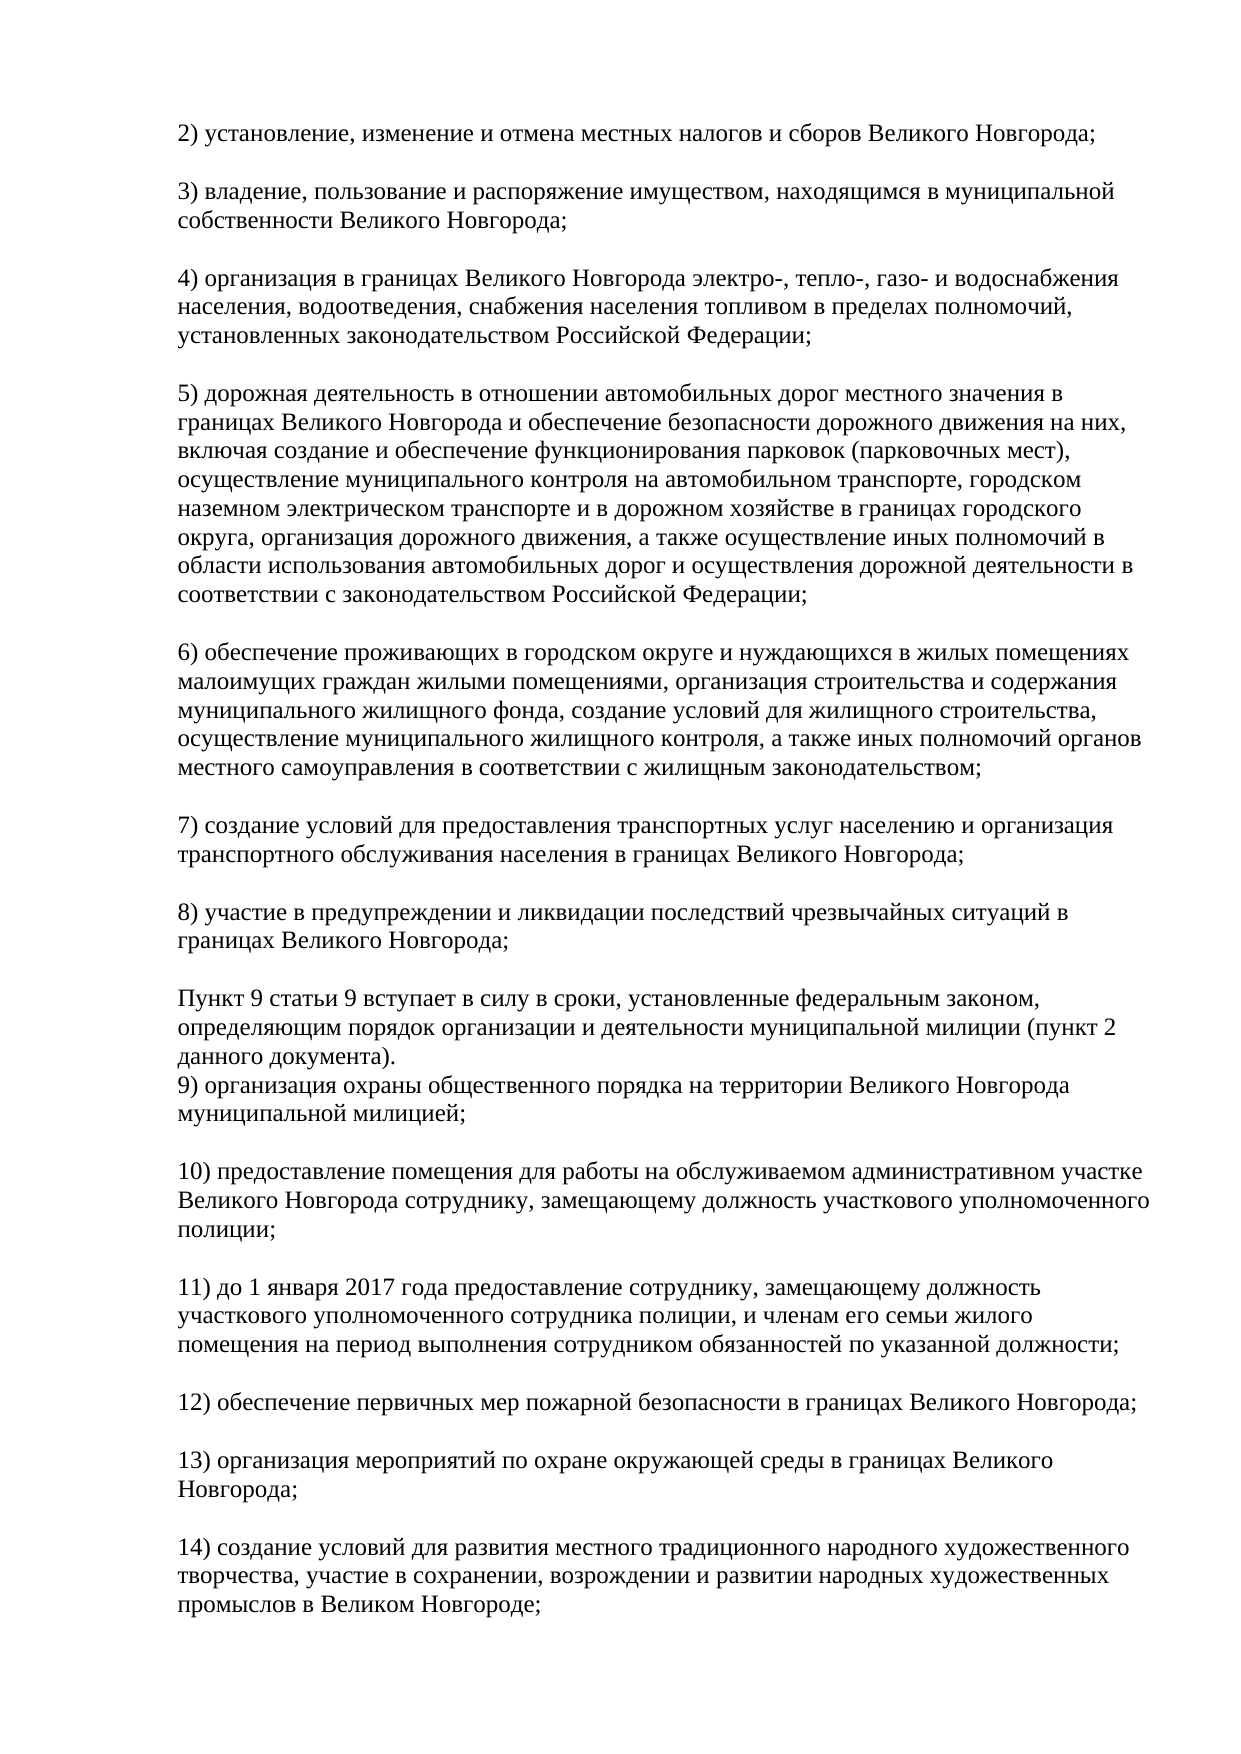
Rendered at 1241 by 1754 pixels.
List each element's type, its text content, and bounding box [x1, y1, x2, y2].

text 10) предоставление помещения для работы на обслуживаемом административном участке Великого Новгорода сотруднику, замещающему должность участкового уполномоченного полиции; [177, 1156, 1152, 1243]
text 2) установление, изменение и отмена местных налогов и сборов Великого Новгорода; [177, 118, 1152, 147]
text 11) до 1 января 2017 года предоставление сотруднику, замещающему должность участкового уполномоченного сотрудника полиции, и членам его семьи жилого помещения на период выполнения сотрудником обязанностей по указанной должности; [177, 1272, 1152, 1358]
text 7) создание условий для предоставления транспортных услуг населению и организация транспортного обслуживания населения в границах Великого Новгорода; [177, 810, 1152, 868]
text 13) организация мероприятий по охране окружающей среды в границах Великого Новгорода; [177, 1445, 1152, 1503]
text Пункт 9 статьи 9 вступает в силу в сроки, установленные федеральным законом, определяющим порядок организации и деятельности муниципальной милиции (пункт 2 данного документа). 9) организация охраны общественного порядка на территории Великого Новгорода муниципальной милицией; [177, 983, 1152, 1127]
text 5) дорожная деятельность в отношении автомобильных дорог местного значения в границах Великого Новгорода и обеспечение безопасности дорожного движения на них, включая создание и обеспечение функционирования парковок (парковочных мест), осуществление муниципального контроля на автомобильном транспорте, городском наземном электрическом транспорте и в дорожном хозяйстве в границах городского округа, организация дорожного движения, а также осуществление иных полномочий в области использования автомобильных дорог и осуществления дорожной деятельности в соответствии с законодательством Российской Федерации; [177, 378, 1152, 608]
text 4) организация в границах Великого Новгорода электро-, тепло-, газо- и водоснабжения населения, водоотведения, снабжения населения топливом в пределах полномочий, установленных законодательством Российской Федерации; [177, 263, 1152, 349]
text 8) участие в предупреждении и ликвидации последствий чрезвычайных ситуаций в границах Великого Новгорода; [177, 897, 1152, 954]
text 6) обеспечение проживающих в городском округе и нуждающихся в жилых помещениях малоимущих граждан жилыми помещениями, организация строительства и содержания муниципального жилищного фонда, создание условий для жилищного строительства, осуществление муниципального жилищного контроля, а также иных полномочий органов местного самоуправления в соответствии с жилищным законодательством; [177, 637, 1152, 781]
text 14) создание условий для развития местного традиционного народного художественного творчества, участие в сохранении, возрождении и развитии народных художественных промыслов в Великом Новгороде; [177, 1532, 1152, 1618]
text 3) владение, пользование и распоряжение имуществом, находящимся в муниципальной собственности Великого Новгорода; [177, 176, 1152, 233]
text 12) обеспечение первичных мер пожарной безопасности в границах Великого Новгорода; [177, 1387, 1152, 1416]
